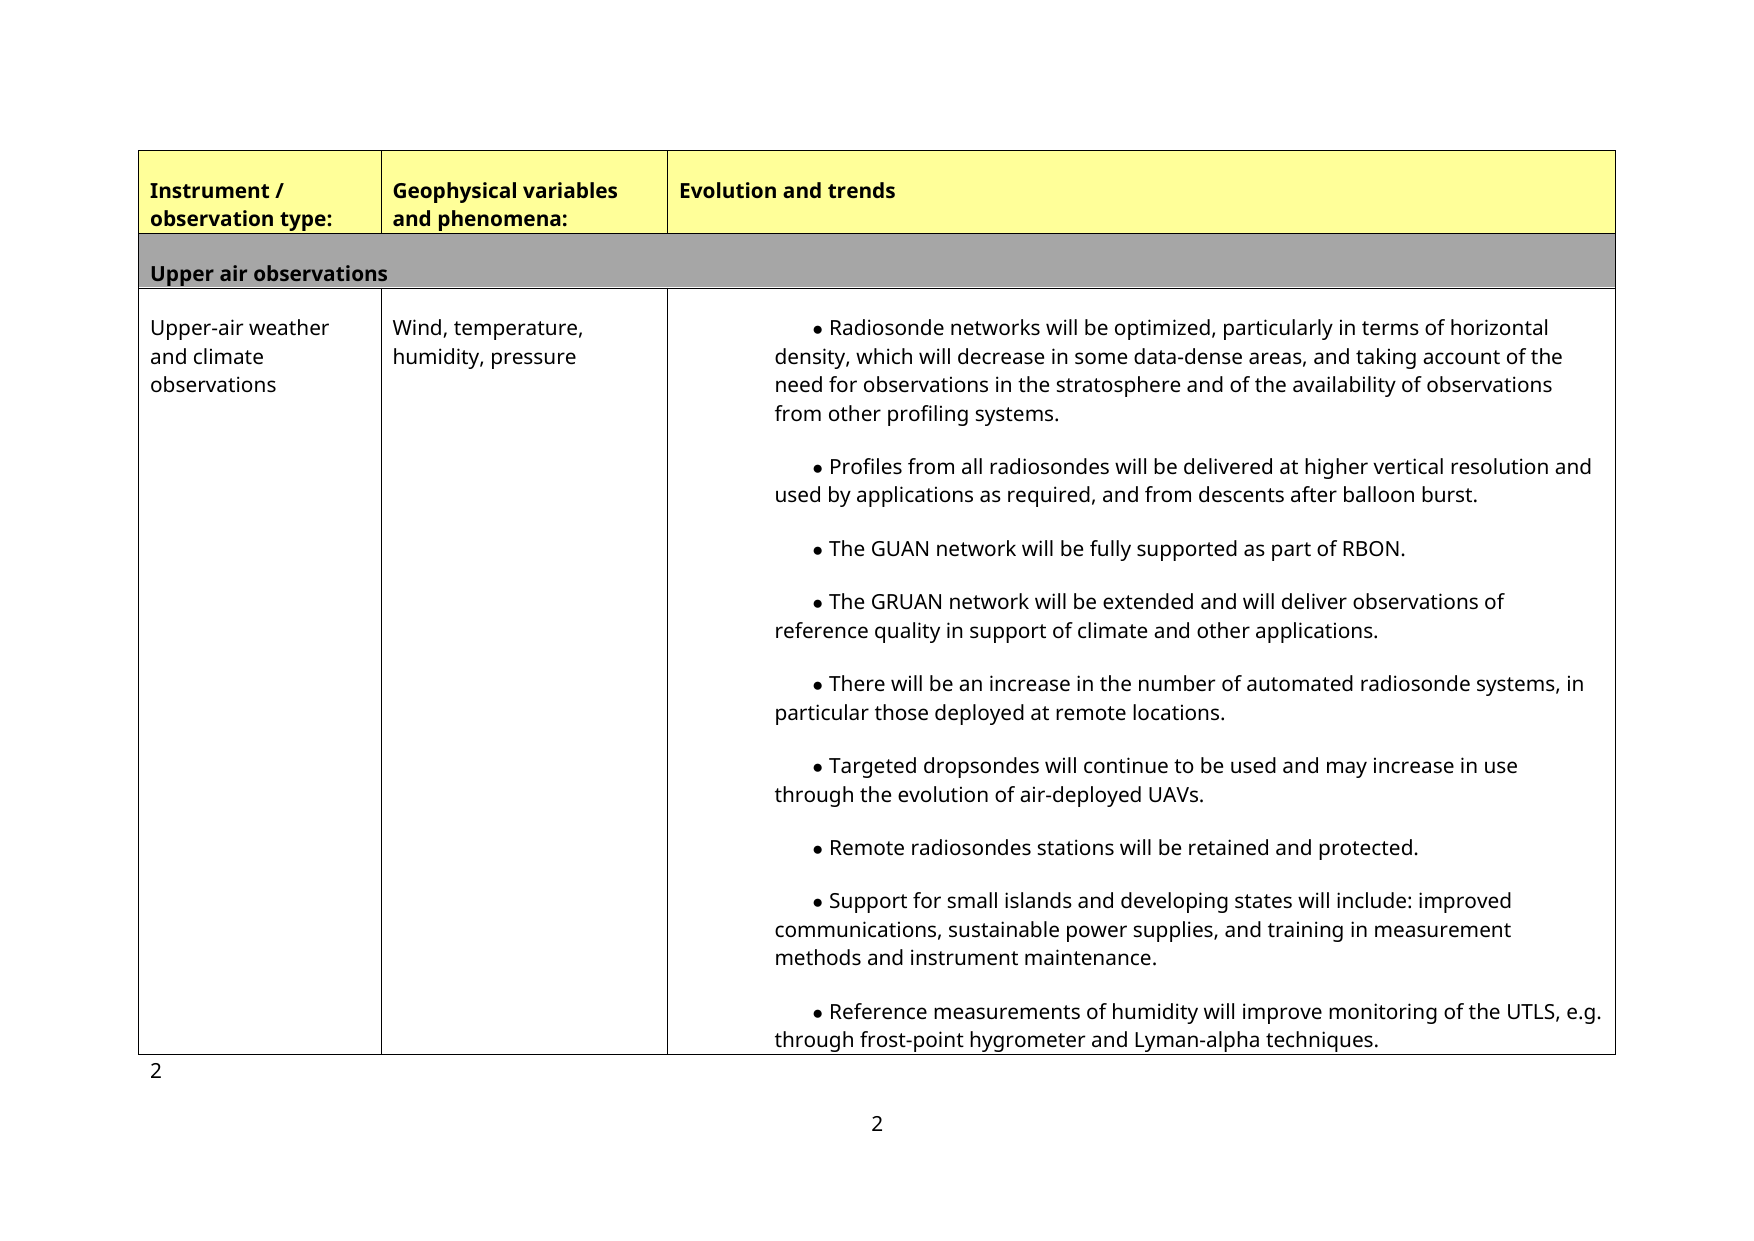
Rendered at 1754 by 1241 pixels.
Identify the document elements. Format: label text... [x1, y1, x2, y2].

table_header Geophysical variables and phenomena: [382, 151, 667, 233]
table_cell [668, 289, 1615, 1054]
table_header Evolution and trends [668, 151, 1615, 233]
table_cell Upper air observations [139, 234, 1615, 287]
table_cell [139, 289, 381, 1054]
table_cell Wind, temperature, humidity, pressure [382, 289, 667, 1054]
table_header Instrument / observation type: [139, 151, 381, 233]
